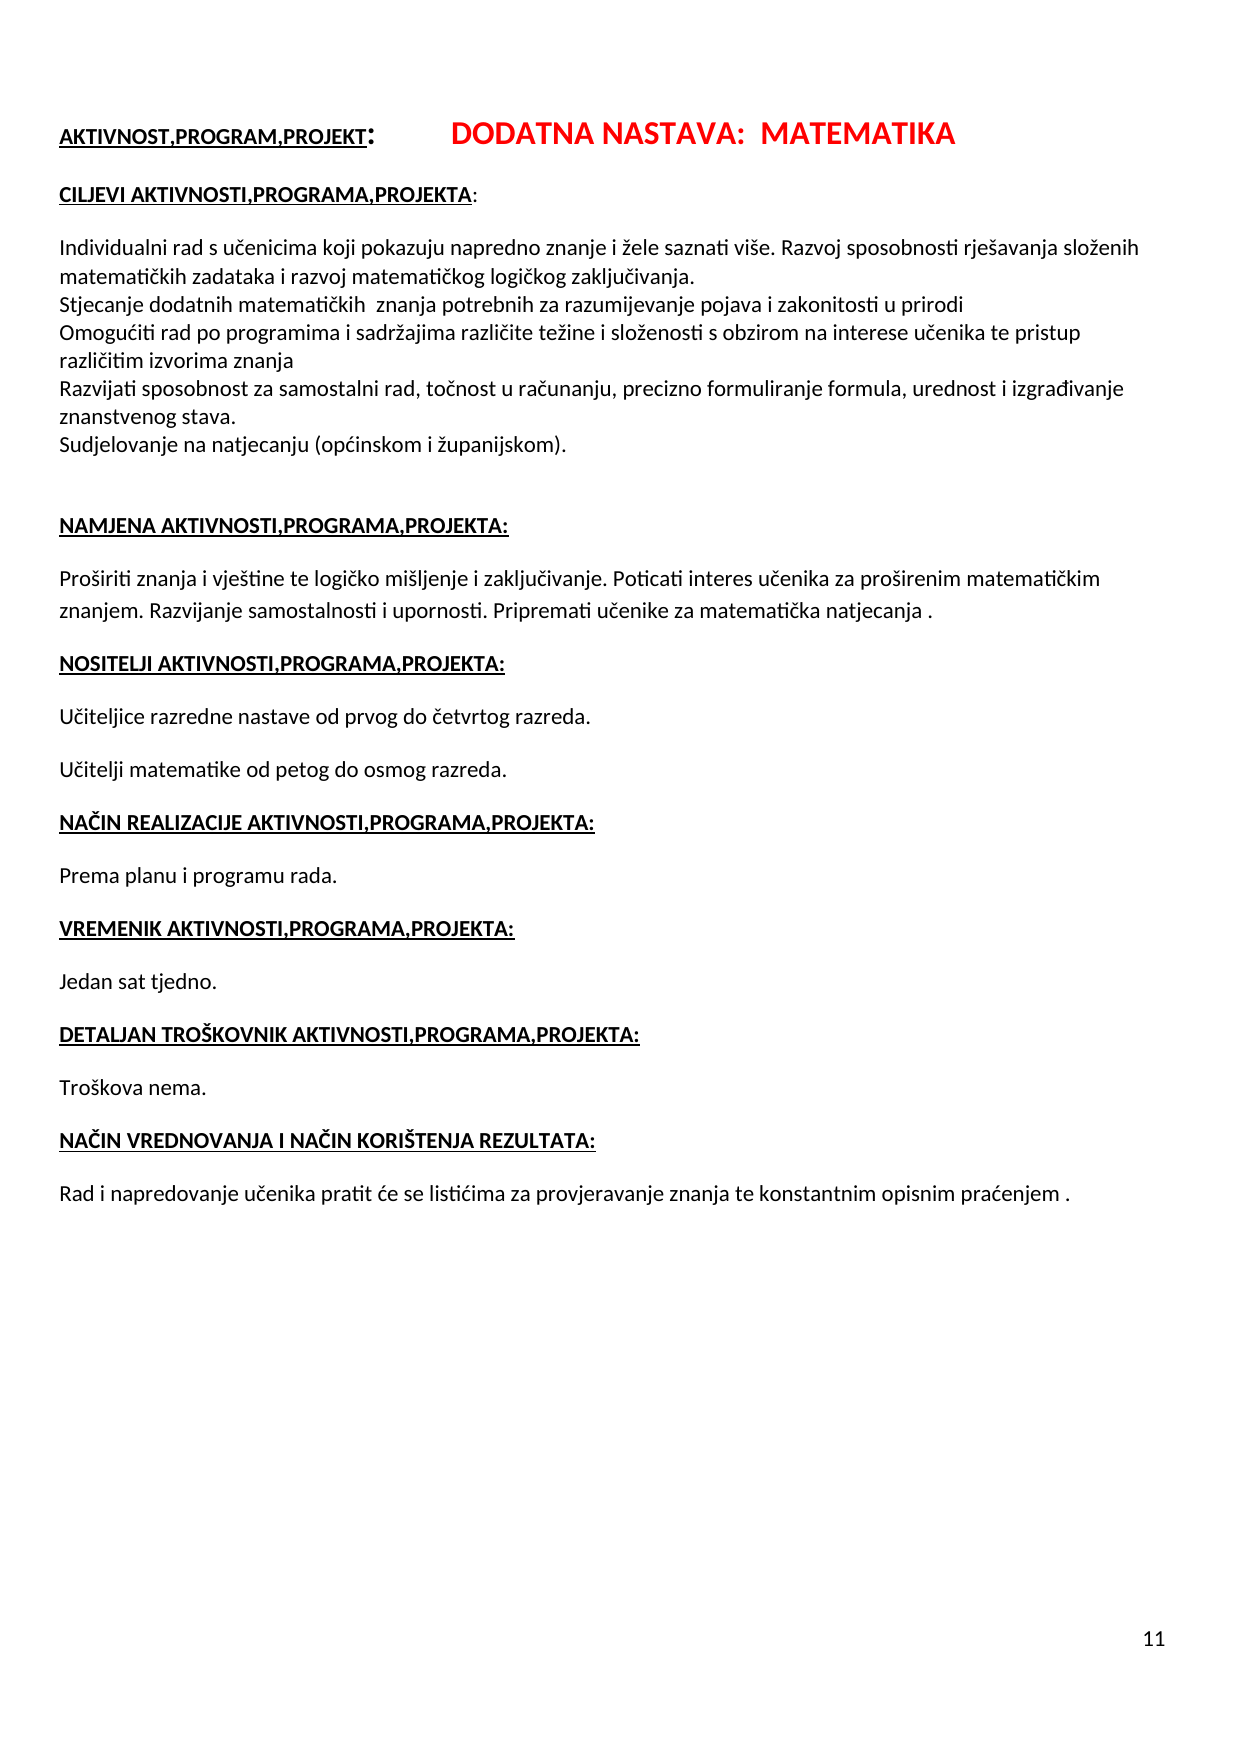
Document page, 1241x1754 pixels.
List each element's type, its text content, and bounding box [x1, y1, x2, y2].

text Razvijati sposobnost za samostalni rad, točnost u računanju, precizno formuliranje formula, urednost i izgrađivanje znanstvenog stava. [59, 374, 1165, 430]
text NAČIN VREDNOVANJA I NAČIN KORIŠTENJA REZULTATA: [59, 1126, 1165, 1154]
text Učitelji matematike od petog do osmog razreda. [59, 755, 1165, 783]
text AKTIVNOST,PROGRAM,PROJEKT: DODATNA NASTAVA: MATEMATIKA [59, 112, 1165, 153]
text Jedan sat tjedno. [59, 967, 1165, 995]
text Troškova nema. [59, 1073, 1165, 1101]
text Omogućiti rad po programima i sadržajima različite težine i složenosti s obzirom na interese učenika te pristup različitim izvorima znanja [59, 318, 1165, 374]
text Stjecanje dodatnih matematičkih znanja potrebnih za razumijevanje pojava i zakonitosti u prirodi [59, 290, 1165, 318]
text Individualni rad s učenicima koji pokazuju napredno znanje i žele saznati više. Razvoj sposobnosti rješavanja složenih matematičkih zadataka i razvoj matematičkog logičkog zaključivanja. [59, 233, 1165, 290]
text Prema planu i programu rada. [59, 861, 1165, 889]
text Rad i napredovanje učenika pratit će se listićima za provjeravanje znanja te konstantnim opisnim praćenjem . [59, 1179, 1165, 1207]
text Učiteljice razredne nastave od prvog do četvrtog razreda. [59, 702, 1165, 730]
text NOSITELJI AKTIVNOSTI,PROGRAMA,PROJEKTA: [59, 649, 1165, 677]
text DETALJAN TROŠKOVNIK AKTIVNOSTI,PROGRAMA,PROJEKTA: [59, 1020, 1165, 1048]
text VREMENIK AKTIVNOSTI,PROGRAMA,PROJEKTA: [59, 914, 1165, 942]
text Proširiti znanja i vještine te logičko mišljenje i zaključivanje. Poticati interes učenika za proširenim matematičkim znanjem. Razvijanje samostalnosti i upornosti. Pripremati učenike za matematička natjecanja . [59, 564, 1165, 624]
text NAČIN REALIZACIJE AKTIVNOSTI,PROGRAMA,PROJEKTA: [59, 808, 1165, 836]
text Sudjelovanje na natjecanju (općinskom i županijskom). [59, 430, 1165, 458]
text NAMJENA AKTIVNOSTI,PROGRAMA,PROJEKTA: [59, 511, 1165, 539]
text CILJEVI AKTIVNOSTI,PROGRAMA,PROJEKTA: [59, 180, 1165, 208]
